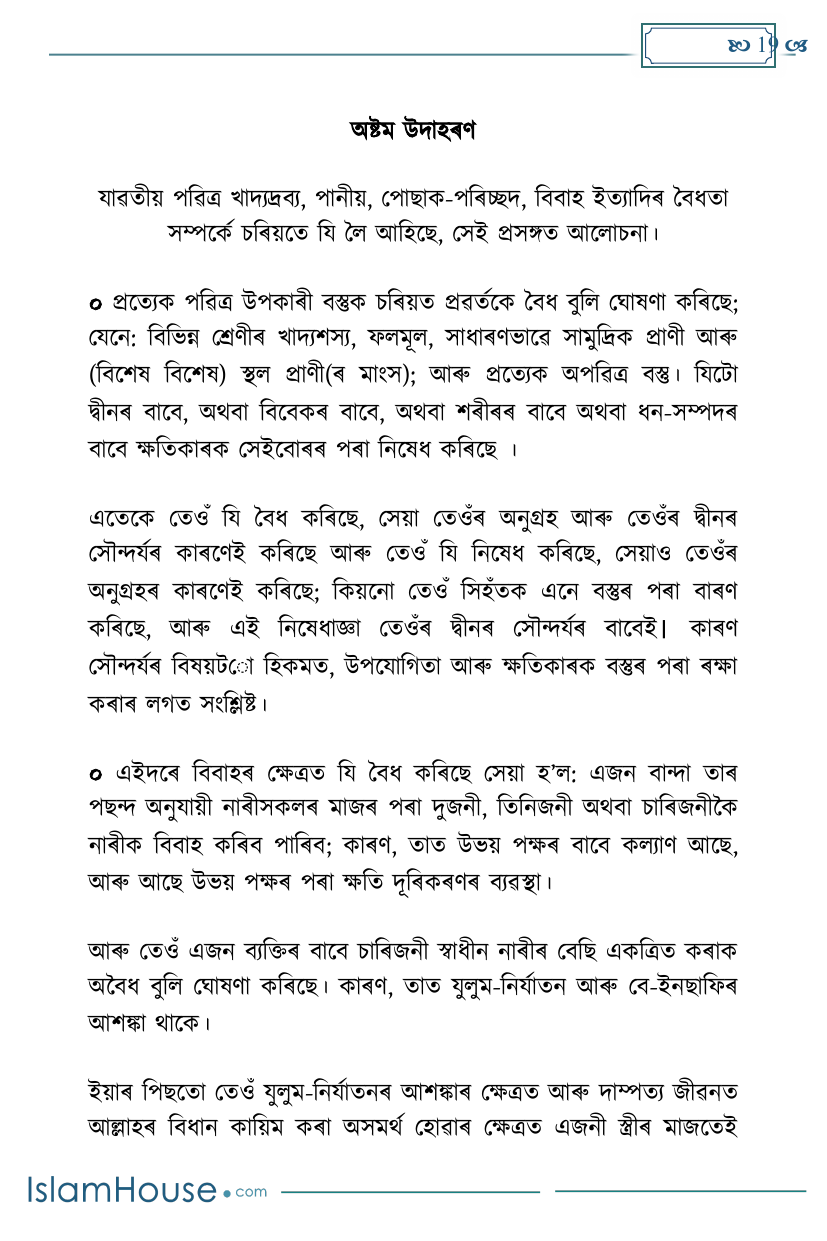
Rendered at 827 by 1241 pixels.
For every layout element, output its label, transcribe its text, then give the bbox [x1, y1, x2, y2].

text ০ এইদৰে বিবাহৰ ক্ষেত্ৰত যি বৈধ কৰিছে সেয়া হ’ল: এজন বান্দা তাৰ পছন্দ অনুযায়ী নাৰীসকলৰ মাজৰ পৰা দুজনী, তিনিজনী অথবা চাৰিজনীকৈ নাৰীক বিবাহ কৰিব পাৰিব; কাৰণ, তাত উভয় পক্ষৰ বাবে কল্যাণ আছে, আৰু আছে উভয় পক্ষৰ পৰা ক্ষতি দূৰিকৰণৰ ব্যৱস্থা। [89, 752, 738, 902]
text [89, 1072, 738, 1147]
text অষ্টম উদাহৰণ [89, 107, 738, 149]
text ০ প্ৰত্যেক পৱিত্ৰ উপকাৰী বস্তুক চৰিয়ত প্ৰৱৰ্তকে বৈধ বুলি ঘোষণা কৰিছে; যেনে: বিভিন্ন শ্ৰেণীৰ খাদ্যশস্য, ফলমূল, সাধাৰণভাৱে সামুদ্ৰিক প্ৰাণী আৰু (বিশেষ বিশেষ) স্থল প্ৰাণী(ৰ মাংস); আৰু প্ৰত্যেক অপৱিত্ৰ বস্তু। যিটো দ্বীনৰ বাবে, অথবা বিবেকৰ বাবে, অথবা শৰীৰৰ বাবে অথবা ধন-সম্পদৰ বাবে ক্ষতিকাৰক সেইবোৰৰ পৰা নিষেধ কৰিছে । [89, 282, 738, 469]
picture [20, 1171, 541, 1209]
picture [548, 1170, 807, 1208]
text আৰু তেওঁ এজন ব্যক্তিৰ বাবে চাৰিজনী স্বাধীন নাৰীৰ বেছি একত্ৰিত কৰাক অবৈধ বুলি ঘোষণা কৰিছে। কাৰণ, তাত যুলুম-নিৰ্যাতন আৰু বে-ইনছাফিৰ আশঙ্কা থাকে। [89, 931, 738, 1043]
text যাৱতীয় পৱিত্ৰ খাদ্যদ্ৰব্য, পানীয়, পোছাক-পৰিচ্ছদ, বিবাহ ইত্যাদিৰ বৈধতা সম্পৰ্কে চৰিয়তে যি লৈ আহিছে, সেই প্ৰসঙ্গত আলোচনা। [89, 178, 738, 253]
text এতেকে তেওঁ যি বৈধ কৰিছে, সেয়া তেওঁৰ অনুগ্ৰহ আৰু তেওঁৰ দ্বীনৰ সৌন্দৰ্যৰ কাৰণেই কৰিছে আৰু তেওঁ যি নিষেধ কৰিছে, সেয়াও তেওঁৰ অনুগ্ৰহৰ কাৰণেই কৰিছে; কিয়নো তেওঁ সিহঁতক এনে বস্তুৰ পৰা বাৰণ কৰিছে, আৰু এই নিষেধাজ্ঞা তেওঁৰ দ্বীনৰ সৌন্দৰ্যৰ বাবেই। কাৰণ সৌন্দৰ্যৰ বিষয়টো হিকমত, উপযোগিতা আৰু ক্ষতিকাৰক বস্তুৰ পৰা ৰক্ষা কৰাৰ লগত সংশ্লিষ্ট। [89, 498, 738, 723]
